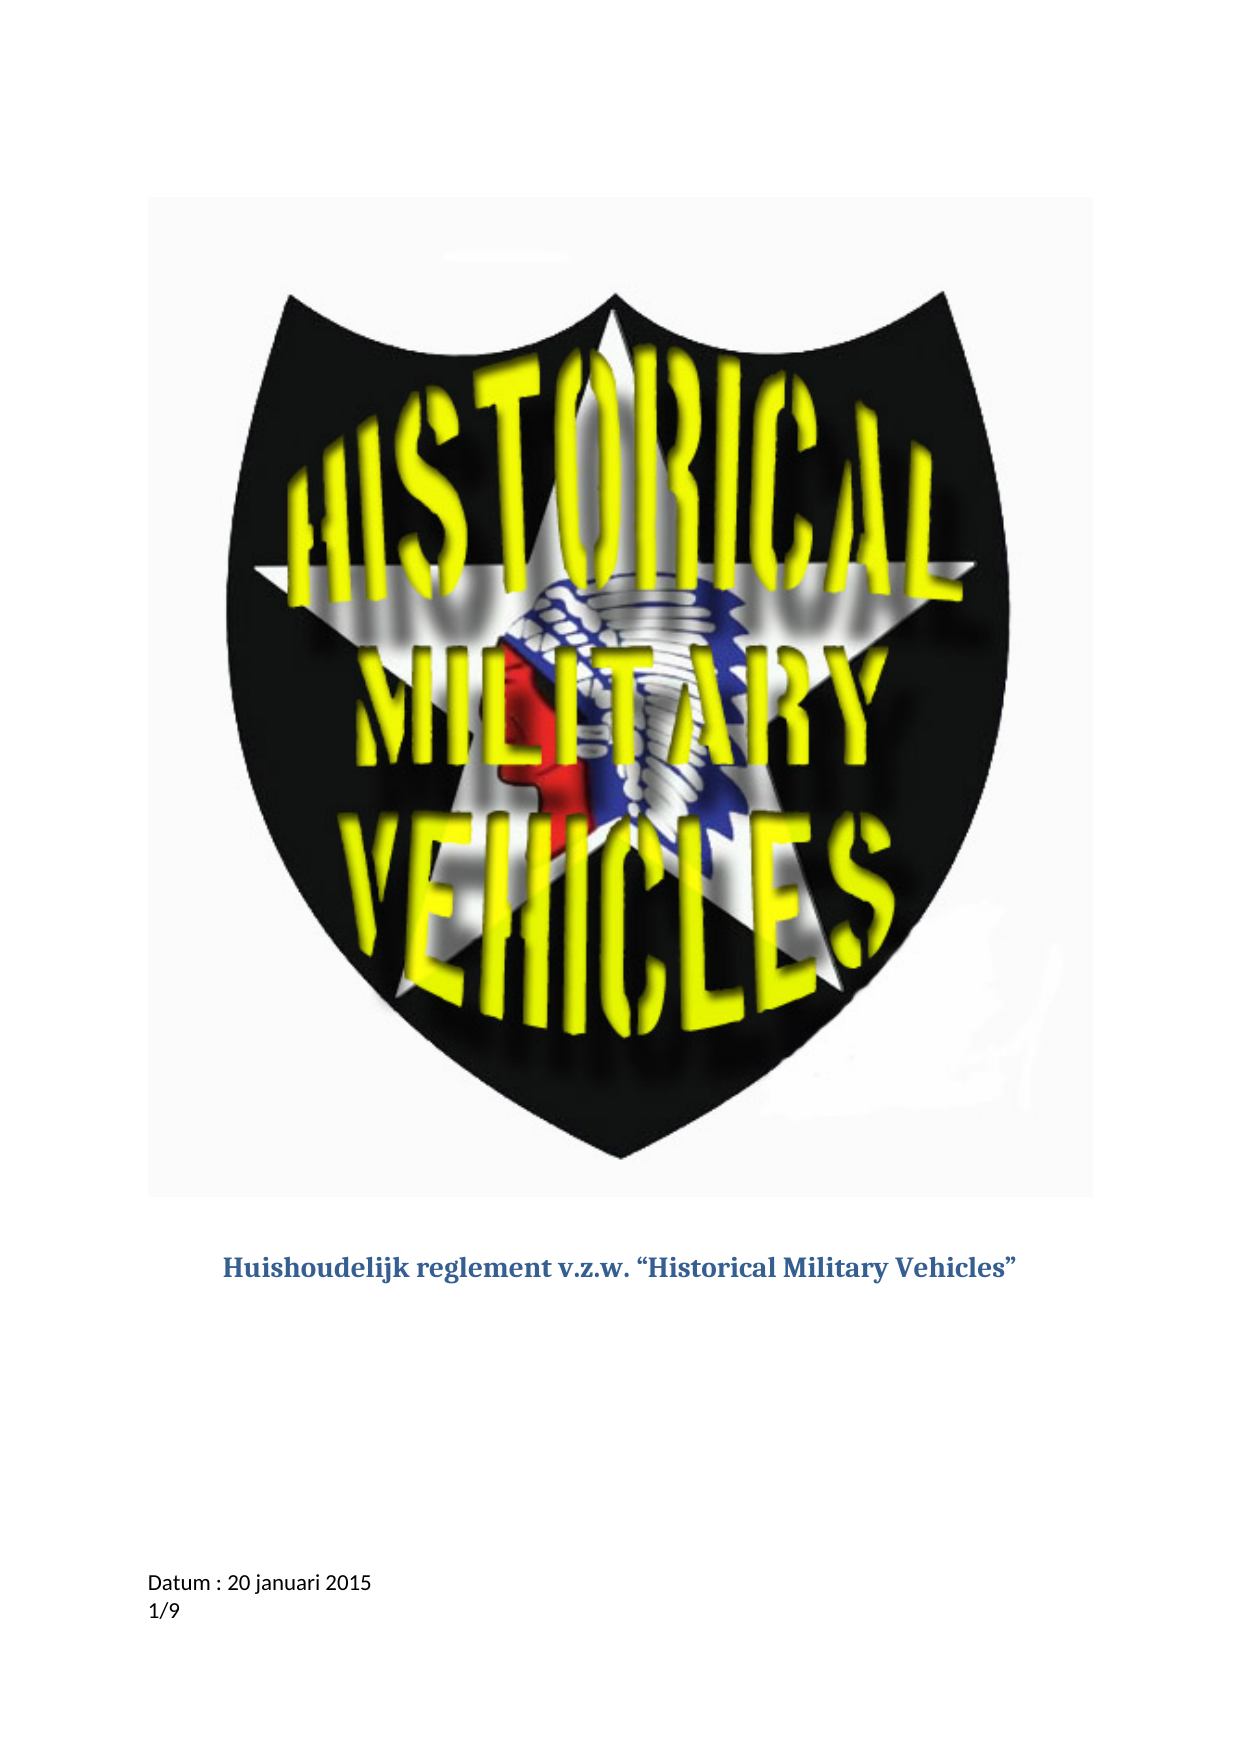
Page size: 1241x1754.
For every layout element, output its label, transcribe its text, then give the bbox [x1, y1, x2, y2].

picture [147, 197, 1093, 1197]
subtitle Huishoudelijk reglement v.z.w. “Historical Military Vehicles” [148, 1251, 1093, 1285]
